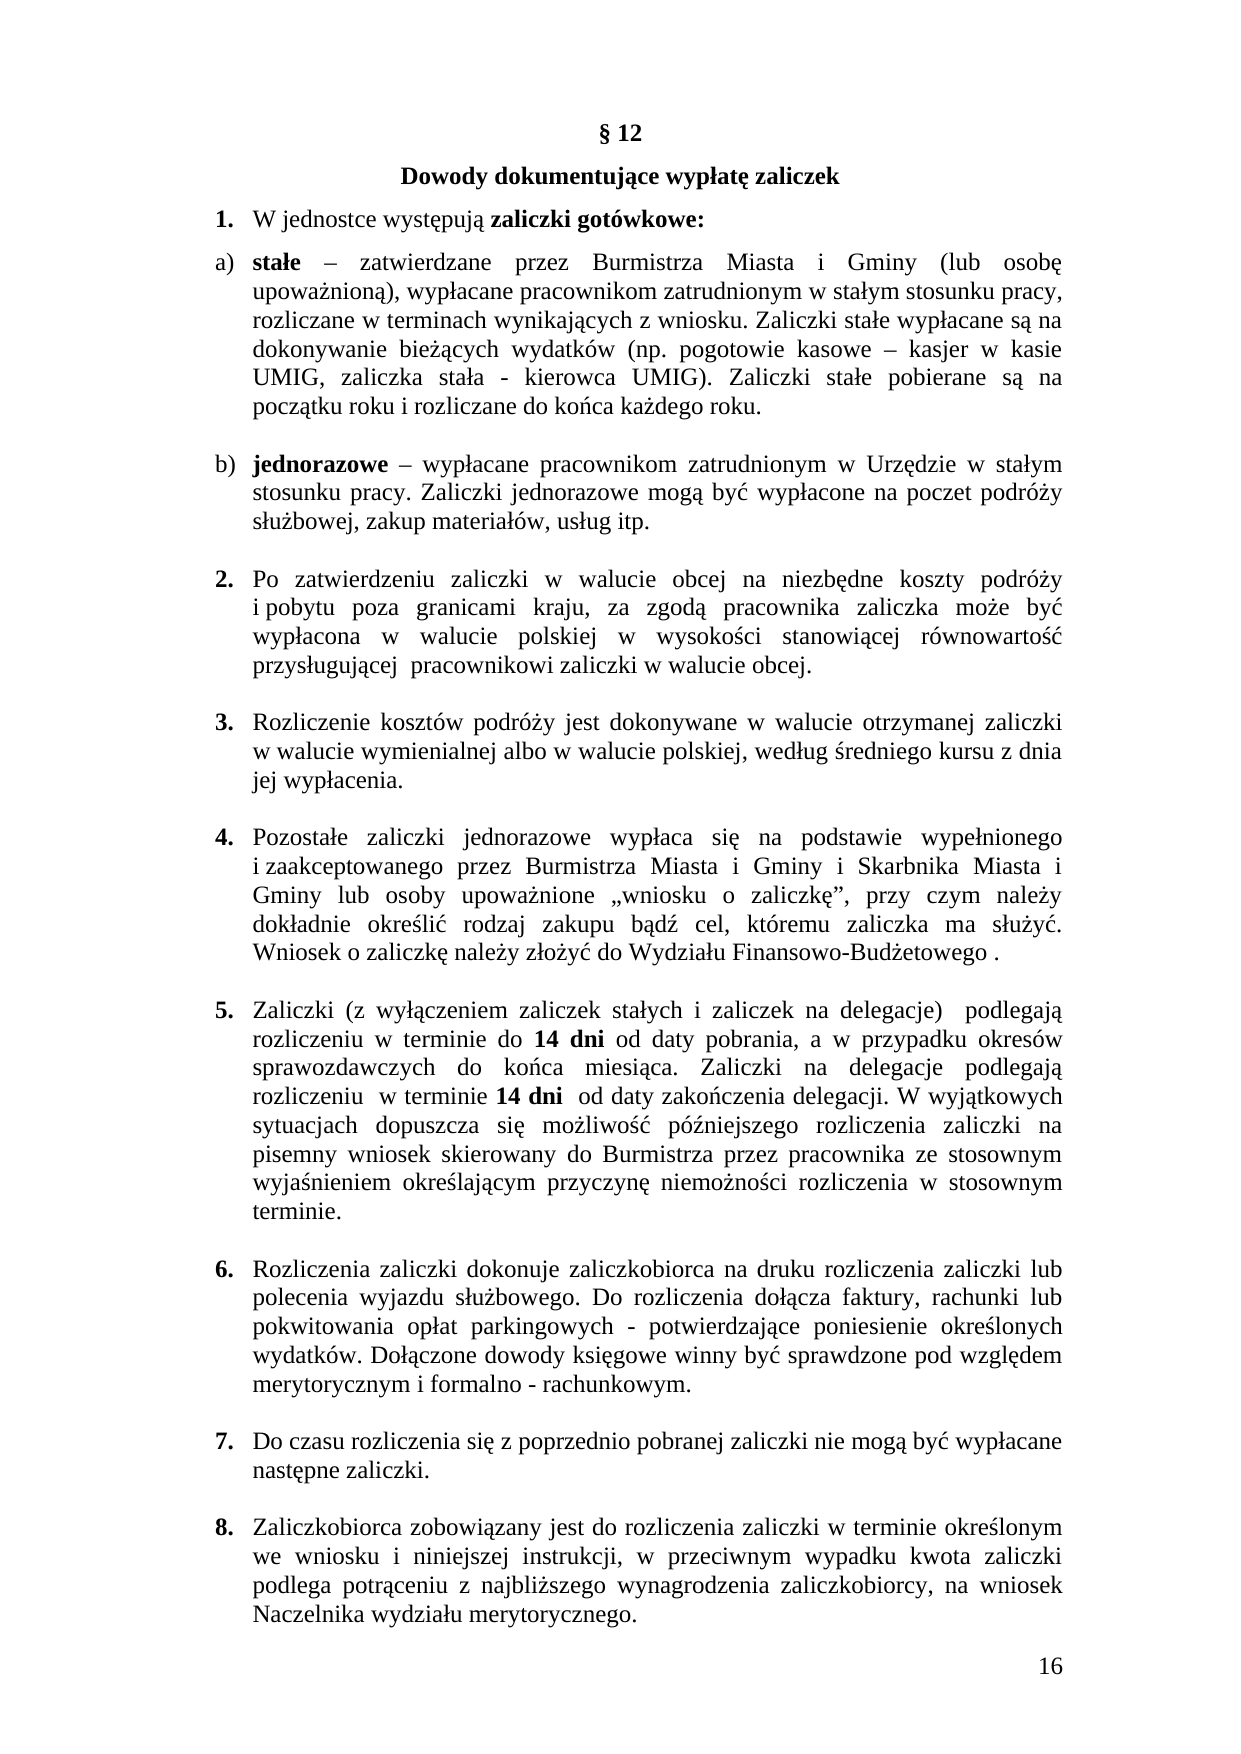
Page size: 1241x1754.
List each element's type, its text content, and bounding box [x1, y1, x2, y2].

text Dowody dokumentujące wypłatę zaliczek [177, 161, 1063, 190]
list Rozliczenia zaliczki dokonuje zaliczkobiorca na druku rozliczenia zaliczki lub polecenia wyjazdu służbowego. Do rozliczenia dołącza faktury, rachunki lub pokwitowania opłat parkingowych - potwierdzające poniesienie określonych wydatków. Dołączone dowody księgowe winny być sprawdzone pod względem merytorycznym i formalno - rachunkowym. [215, 1254, 1063, 1397]
list jednorazowe – wypłacane pracownikom zatrudnionym w Urzędzie w stałym stosunku pracy. Zaliczki jednorazowe mogą być wypłacone na poczet podróży służbowej, zakup materiałów, usług itp. [215, 449, 1063, 535]
list W jednostce występują zaliczki gotówkowe: [215, 204, 1063, 233]
list Zaliczkobiorca zobowiązany jest do rozliczenia zaliczki w terminie określonym we wniosku i niniejszej instrukcji, w przeciwnym wypadku kwota zaliczki podlega potrąceniu z najbliższego wynagrodzenia zaliczkobiorcy, na wniosek Naczelnika wydziału merytorycznego. [215, 1512, 1063, 1627]
list stałe – zatwierdzane przez Burmistrza Miasta i Gminy (lub osobę upoważnioną), wypłacane pracownikom zatrudnionym w stałym stosunku pracy, rozliczane w terminach wynikających z wniosku. Zaliczki stałe wypłacane są na dokonywanie bieżących wydatków (np. pogotowie kasowe – kasjer w kasie UMIG, zaliczka stała - kierowca UMIG). Zaliczki stałe pobierane są na początku roku i rozliczane do końca każdego roku. [215, 247, 1063, 420]
list Pozostałe zaliczki jednorazowe wypłaca się na podstawie wypełnionego i zaakceptowanego przez Burmistrza Miasta i Gminy i Skarbnika Miasta i Gminy lub osoby upoważnione „wniosku o zaliczkę”, przy czym należy dokładnie określić rodzaj zakupu bądź cel, któremu zaliczka ma służyć. Wniosek o zaliczkę należy złożyć do Wydziału Finansowo-Budżetowego . [215, 822, 1063, 966]
list Zaliczki (z wyłączeniem zaliczek stałych i zaliczek na delegacje) podlegają rozliczeniu w terminie do 14 dni od daty pobrania, a w przypadku okresów sprawozdawczych do końca miesiąca. Zaliczki na delegacje podlegają rozliczeniu w terminie 14 dni od daty zakończenia delegacji. W wyjątkowych sytuacjach dopuszcza się możliwość późniejszego rozliczenia zaliczki na pisemny wniosek skierowany do Burmistrza przez pracownika ze stosownym wyjaśnieniem określającym przyczynę niemożności rozliczenia w stosownym terminie. [215, 995, 1063, 1225]
list Po zatwierdzeniu zaliczki w walucie obcej na niezbędne koszty podróży i pobytu poza granicami kraju, za zgodą pracownika zaliczka może być wypłacona w walucie polskiej w wysokości stanowiącej równowartość przysługującej pracownikowi zaliczki w walucie obcej. [215, 564, 1063, 679]
list Do czasu rozliczenia się z poprzednio pobranej zaliczki nie mogą być wypłacane następne zaliczki. [215, 1426, 1063, 1484]
list Rozliczenie kosztów podróży jest dokonywane w walucie otrzymanej zaliczki w walucie wymienialnej albo w walucie polskiej, według średniego kursu z dnia jej wypłacenia. [215, 707, 1063, 794]
text § 12 [177, 118, 1063, 147]
